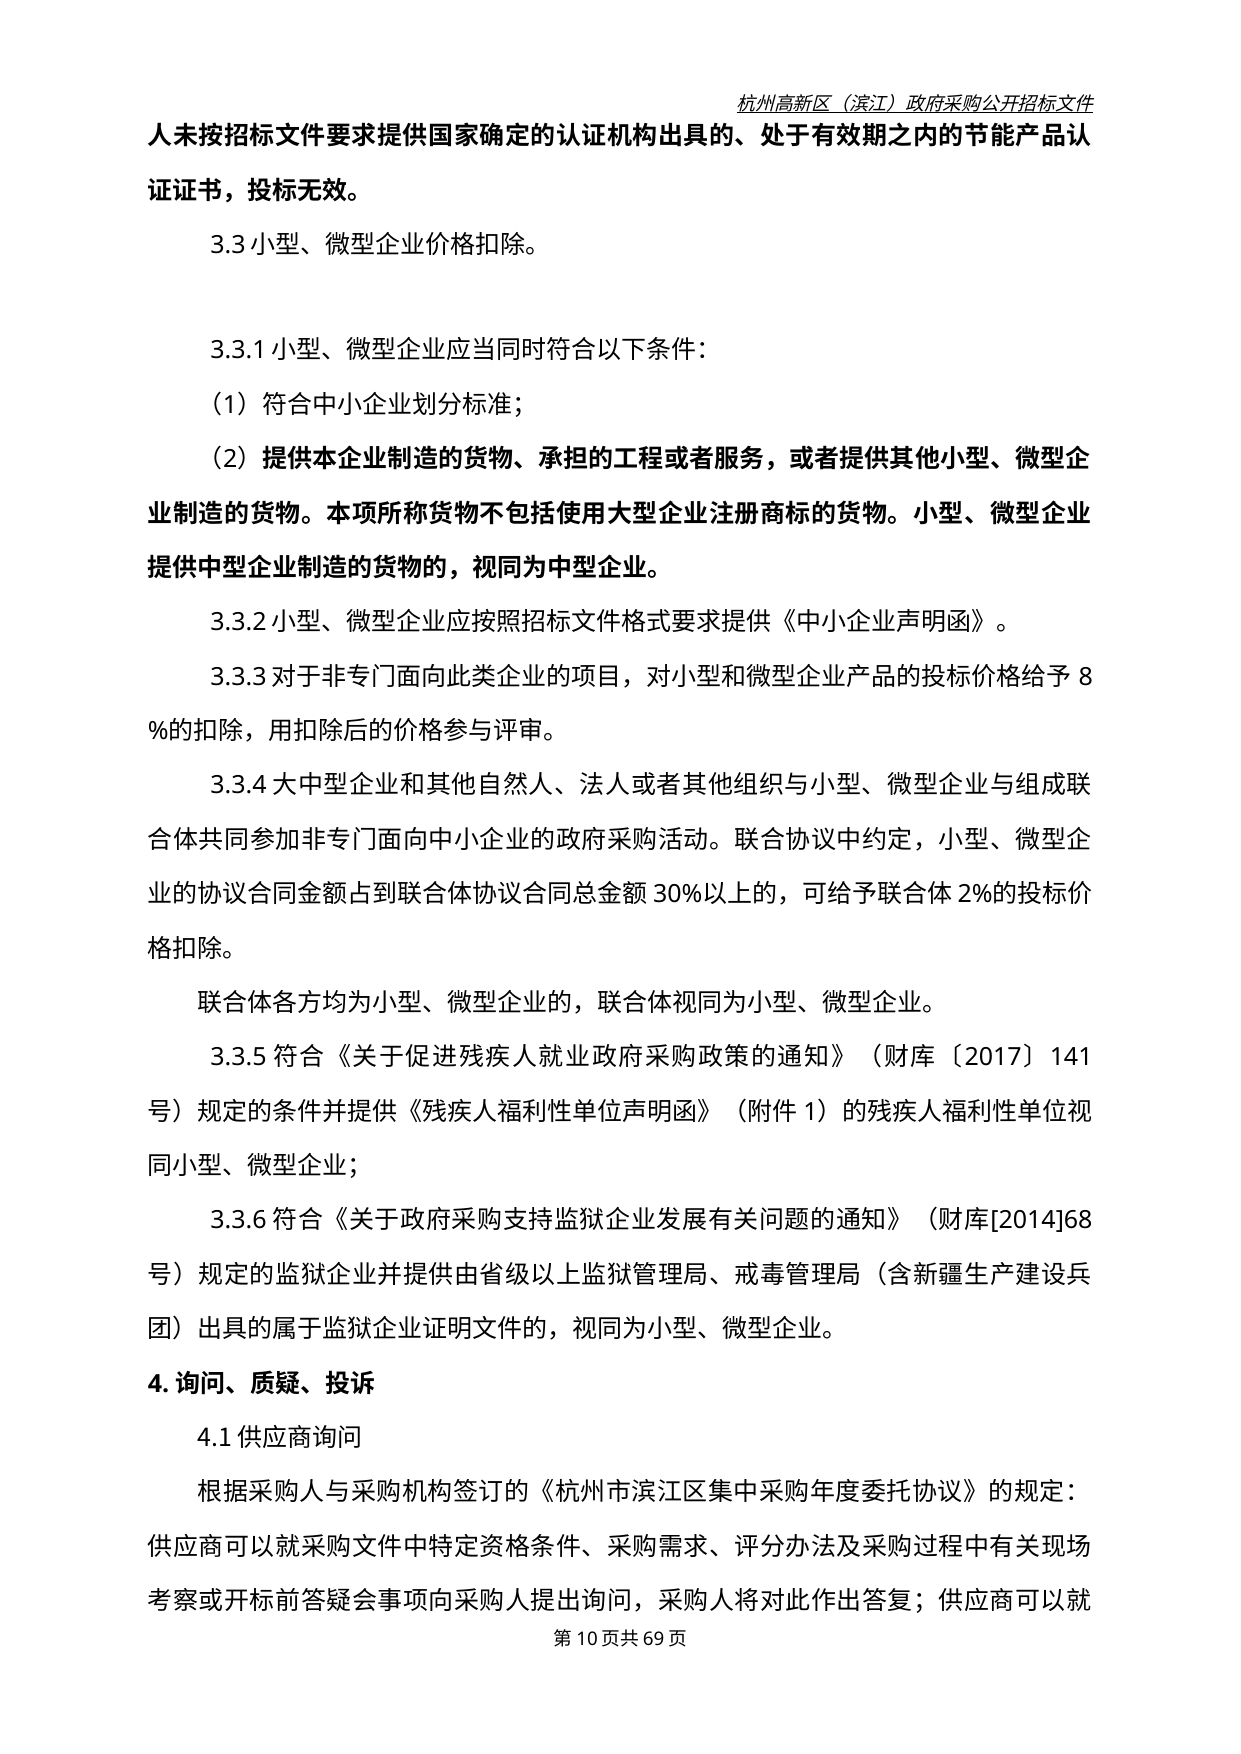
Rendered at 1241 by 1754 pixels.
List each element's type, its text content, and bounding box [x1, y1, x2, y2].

text 3.3.1小型、微型企业应当同时符合以下条件： [148, 330, 1092, 366]
text 联合体各方均为小型、微型企业的，联合体视同为小型、微型企业。 [148, 982, 1092, 1019]
text 3.3小型、微型企业价格扣除。 [148, 224, 1092, 261]
text 3.3.2小型、微型企业应按照招标文件格式要求提供《中小企业声明函》。 [148, 602, 1092, 638]
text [148, 1472, 1092, 1617]
text 3.3.6符合《关于政府采购支持监狱企业发展有关问题的通知》（财库[2014]68号）规定的监狱企业并提供由省级以上监狱管理局、戒毒管理局（含新疆生产建设兵团）出具的属于监狱企业证明文件的，视同为小型、微型企业。 4. 询问、质疑、投诉 [148, 1200, 1092, 1399]
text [148, 116, 1092, 206]
text 4.1供应商询问 [148, 1417, 1092, 1454]
text 3.3.3对于非专门面向此类企业的项目，对小型和微型企业产品的投标价格给予8 %的扣除，用扣除后的价格参与评审。 [148, 656, 1092, 747]
text （1）符合中小企业划分标准； [148, 384, 1092, 421]
text （2）提供本企业制造的货物、承担的工程或者服务，或者提供其他小型、微型企业制造的货物。本项所称货物不包括使用大型企业注册商标的货物。小型、微型企业提供中型企业制造的货物的，视同为中型企业。 [148, 439, 1092, 584]
text 3.3.4大中型企业和其他自然人、法人或者其他组织与小型、微型企业与组成联合体共同参加非专门面向中小企业的政府采购活动。联合协议中约定，小型、微型企业的协议合同金额占到联合体协议合同总金额30%以上的，可给予联合体2%的投标价格扣除。 [148, 765, 1092, 964]
text 3.3.5符合《关于促进残疾人就业政府采购政策的通知》（财库〔2017〕141号）规定的条件并提供《残疾人福利性单位声明函》（附件1）的残疾人福利性单位视同小型、微型企业； [148, 1037, 1092, 1182]
